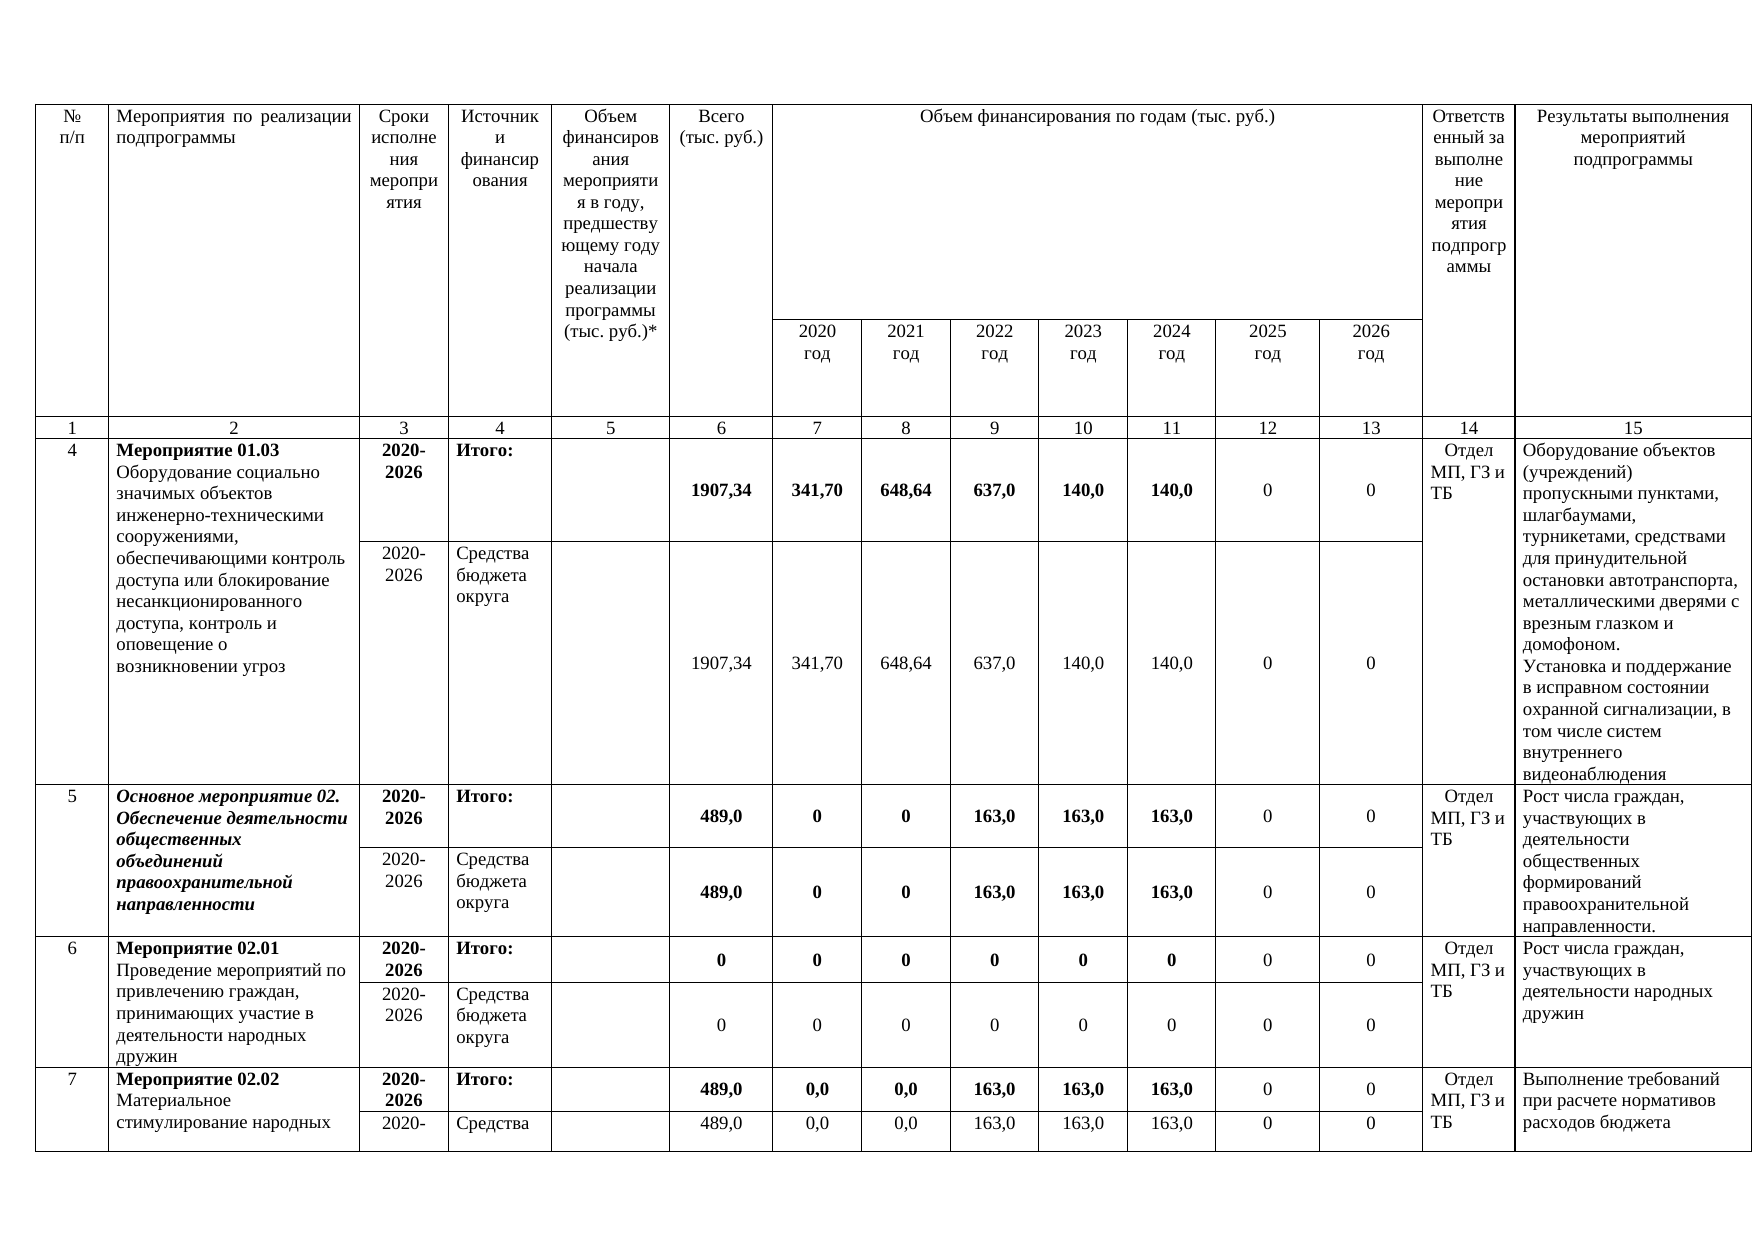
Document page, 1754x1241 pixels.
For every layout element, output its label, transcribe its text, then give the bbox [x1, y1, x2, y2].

table_cell 2020-2026 [360, 1112, 448, 1151]
table_cell 2 [109, 417, 359, 438]
table_cell 341,70 [773, 542, 861, 784]
table_cell Средства бюджета округа [449, 848, 551, 936]
table_cell [552, 937, 669, 982]
table_cell 648,64 [862, 542, 950, 784]
table_cell 3 [360, 417, 448, 438]
table_cell 140,0 [1128, 542, 1215, 784]
table_cell 648,64 [862, 439, 950, 541]
table_cell 5 [36, 785, 108, 936]
table_cell 163,0 [1128, 848, 1215, 936]
table_cell 0 [670, 983, 772, 1067]
table_cell Мероприятие 01.03 Оборудование социально значимых объектов инженерно-техническими сооружениями, обеспечивающими контроль доступа или блокирование несанкционированного доступа, контроль и оповещение о возникновении угроз [109, 439, 359, 784]
table_header Результаты выполнения мероприятий подпрограммы [1516, 105, 1751, 416]
table_cell 0 [1216, 785, 1319, 847]
table_header Объем финансирования по годам (тыс. руб.) [773, 105, 1422, 319]
table_cell 4 [449, 417, 551, 438]
table_cell 0,0 [773, 1068, 861, 1111]
table_cell 13 [1320, 417, 1422, 438]
table_cell 2023 год [1039, 320, 1127, 416]
table_header Всего (тыс. руб.) [670, 105, 772, 416]
table_cell 163,0 [1039, 1112, 1127, 1151]
table_cell [552, 439, 669, 541]
table_cell 163,0 [951, 848, 1038, 936]
table_cell Оборудование объектов (учреждений) пропускными пунктами, шлагбаумами, турникетами, средствами для принудительной остановки автотранспорта, металлическими дверями с врезным глазком и домофоном. Установка и поддержание в исправном состоянии охранной сигнализации, в том числе систем внутреннего видеонаблюдения [1516, 439, 1751, 784]
table_cell 0,0 [773, 1112, 861, 1151]
table_cell [552, 785, 669, 847]
table_cell Рост числа граждан, участвующих в деятельности народных дружин [1516, 937, 1751, 1067]
table_cell 163,0 [1128, 1112, 1215, 1151]
table_cell Отдел МП, ГЗ и ТБ [1423, 785, 1514, 936]
table_cell [552, 542, 669, 784]
table_cell Мероприятие 02.01 Проведение мероприятий по привлечению граждан, принимающих участие в деятельности народных дружин [109, 937, 359, 1067]
table_cell 489,0 [670, 1112, 772, 1151]
table_cell 163,0 [1039, 1068, 1127, 1111]
table_cell 0 [951, 983, 1038, 1067]
table_cell 2020 год [773, 320, 861, 416]
table_cell 0 [1039, 983, 1127, 1067]
table_cell 0 [1320, 1112, 1422, 1151]
table_cell Итого: [449, 785, 551, 847]
table_cell 6 [36, 937, 108, 1067]
table_cell 7 [773, 417, 861, 438]
table_cell 0 [1320, 983, 1422, 1067]
table_cell 163,0 [1128, 785, 1215, 847]
table_cell 8 [862, 417, 950, 438]
table_header Источники финансирования [449, 105, 551, 416]
table_cell [552, 1112, 669, 1151]
table_cell 1907,34 [670, 542, 772, 784]
table_cell 12 [1216, 417, 1319, 438]
table_cell [552, 983, 669, 1067]
table_cell 14 [1423, 417, 1514, 438]
table_cell 637,0 [951, 542, 1038, 784]
table_cell 11 [1128, 417, 1215, 438]
table_cell 140,0 [1039, 439, 1127, 541]
table_cell 2020-2026 [360, 439, 448, 541]
table_cell [552, 1068, 669, 1111]
table_cell 0,0 [862, 1068, 950, 1111]
table_cell 2024 год [1128, 320, 1215, 416]
table_cell 489,0 [670, 785, 772, 847]
table_cell 0 [1216, 1112, 1319, 1151]
table_cell 0 [670, 937, 772, 982]
table_cell 0 [1039, 937, 1127, 982]
table_cell Итого: [449, 1068, 551, 1111]
table_cell 2020-2026 [360, 848, 448, 936]
table_cell 163,0 [951, 785, 1038, 847]
table_cell 637,0 [951, 439, 1038, 541]
table_cell Выполнение требований при расчете нормативов расходов бюджета [1516, 1068, 1751, 1151]
table_cell 0 [1320, 785, 1422, 847]
table_cell 2021 год [862, 320, 950, 416]
table_cell 140,0 [1039, 542, 1127, 784]
table_cell 0 [1320, 937, 1422, 982]
table_cell 163,0 [951, 1068, 1038, 1111]
table_cell 0 [1216, 439, 1319, 541]
table_cell 4 [36, 439, 108, 784]
table_cell 163,0 [1039, 785, 1127, 847]
table_cell 5 [552, 417, 669, 438]
table_cell 1907,34 [670, 439, 772, 541]
table_cell 0 [1216, 937, 1319, 982]
table_header Ответственный за выполнение мероприятия подпрограммы [1423, 105, 1514, 416]
table_cell 489,0 [670, 1068, 772, 1111]
table_header Объем финансирования мероприятия в году, предшествующему году начала реализации программы (тыс. руб.)* [552, 105, 669, 416]
table_cell 0 [862, 983, 950, 1067]
table_cell Отдел МП, ГЗ и ТБ [1423, 439, 1514, 784]
table_cell 0 [862, 937, 950, 982]
table_cell 6 [670, 417, 772, 438]
table_cell 163,0 [1039, 848, 1127, 936]
table_cell 2020-2026 [360, 785, 448, 847]
table_cell 0 [862, 848, 950, 936]
table_cell Средства бюджета округа [449, 983, 551, 1067]
table_cell Отдел МП, ГЗ и ТБ [1423, 937, 1514, 1067]
table_cell 2025 год [1216, 320, 1319, 416]
table_cell 0 [1216, 1068, 1319, 1111]
table_cell 0 [1320, 439, 1422, 541]
table_cell 0 [773, 785, 861, 847]
table_header Сроки исполнения мероприятия [360, 105, 448, 416]
table_cell 0 [773, 983, 861, 1067]
table_cell 0 [773, 848, 861, 936]
table_cell 0 [951, 937, 1038, 982]
table_cell 2022 год [951, 320, 1038, 416]
table_cell [552, 848, 669, 936]
table_cell 15 [1516, 417, 1751, 438]
table_cell 163,0 [1128, 1068, 1215, 1111]
table_cell 2020-2026 [360, 937, 448, 982]
table_header № п/п [36, 105, 108, 416]
table_cell 0 [1128, 937, 1215, 982]
table_header Мероприятия по реализации подпрограммы [109, 105, 359, 416]
table_cell Средства бюджета округа [449, 1112, 551, 1151]
table_cell Итого: [449, 439, 551, 541]
table_cell 489,0 [670, 848, 772, 936]
table_cell 0 [862, 785, 950, 847]
table_cell 0 [1216, 983, 1319, 1067]
table_cell 341,70 [773, 439, 861, 541]
table_cell 0,0 [862, 1112, 950, 1151]
table_cell 2020-2026 [360, 1068, 448, 1111]
table_cell 0 [1216, 542, 1319, 784]
table_cell 0 [773, 937, 861, 982]
table_cell 7 [36, 1068, 108, 1151]
table_cell 163,0 [951, 1112, 1038, 1151]
table_cell 0 [1128, 983, 1215, 1067]
table_cell Мероприятие 02.02 Материальное стимулирование народных дружинников [109, 1068, 359, 1151]
table_cell 9 [951, 417, 1038, 438]
table_cell 0 [1320, 848, 1422, 936]
table_cell 0 [1320, 1068, 1422, 1111]
table_cell Основное мероприятие 02. Обеспечение деятельности общественных объединений правоохранительной направленности [109, 785, 359, 936]
table_cell Рост числа граждан, участвующих в деятельности общественных формирований правоохранительной направленности. [1516, 785, 1751, 936]
table_cell Итого: [449, 937, 551, 982]
table_cell 2020-2026 [360, 983, 448, 1067]
table_cell 2026 год [1320, 320, 1422, 416]
table_cell 0 [1216, 848, 1319, 936]
table_cell 10 [1039, 417, 1127, 438]
table_cell 140,0 [1128, 439, 1215, 541]
table_cell Отдел МП, ГЗ и ТБ [1423, 1068, 1514, 1151]
table_cell 0 [1320, 542, 1422, 784]
table_cell Средства бюджета округа [449, 542, 551, 784]
table_cell 2020-2026 [360, 542, 448, 784]
table_cell 1 [36, 417, 108, 438]
